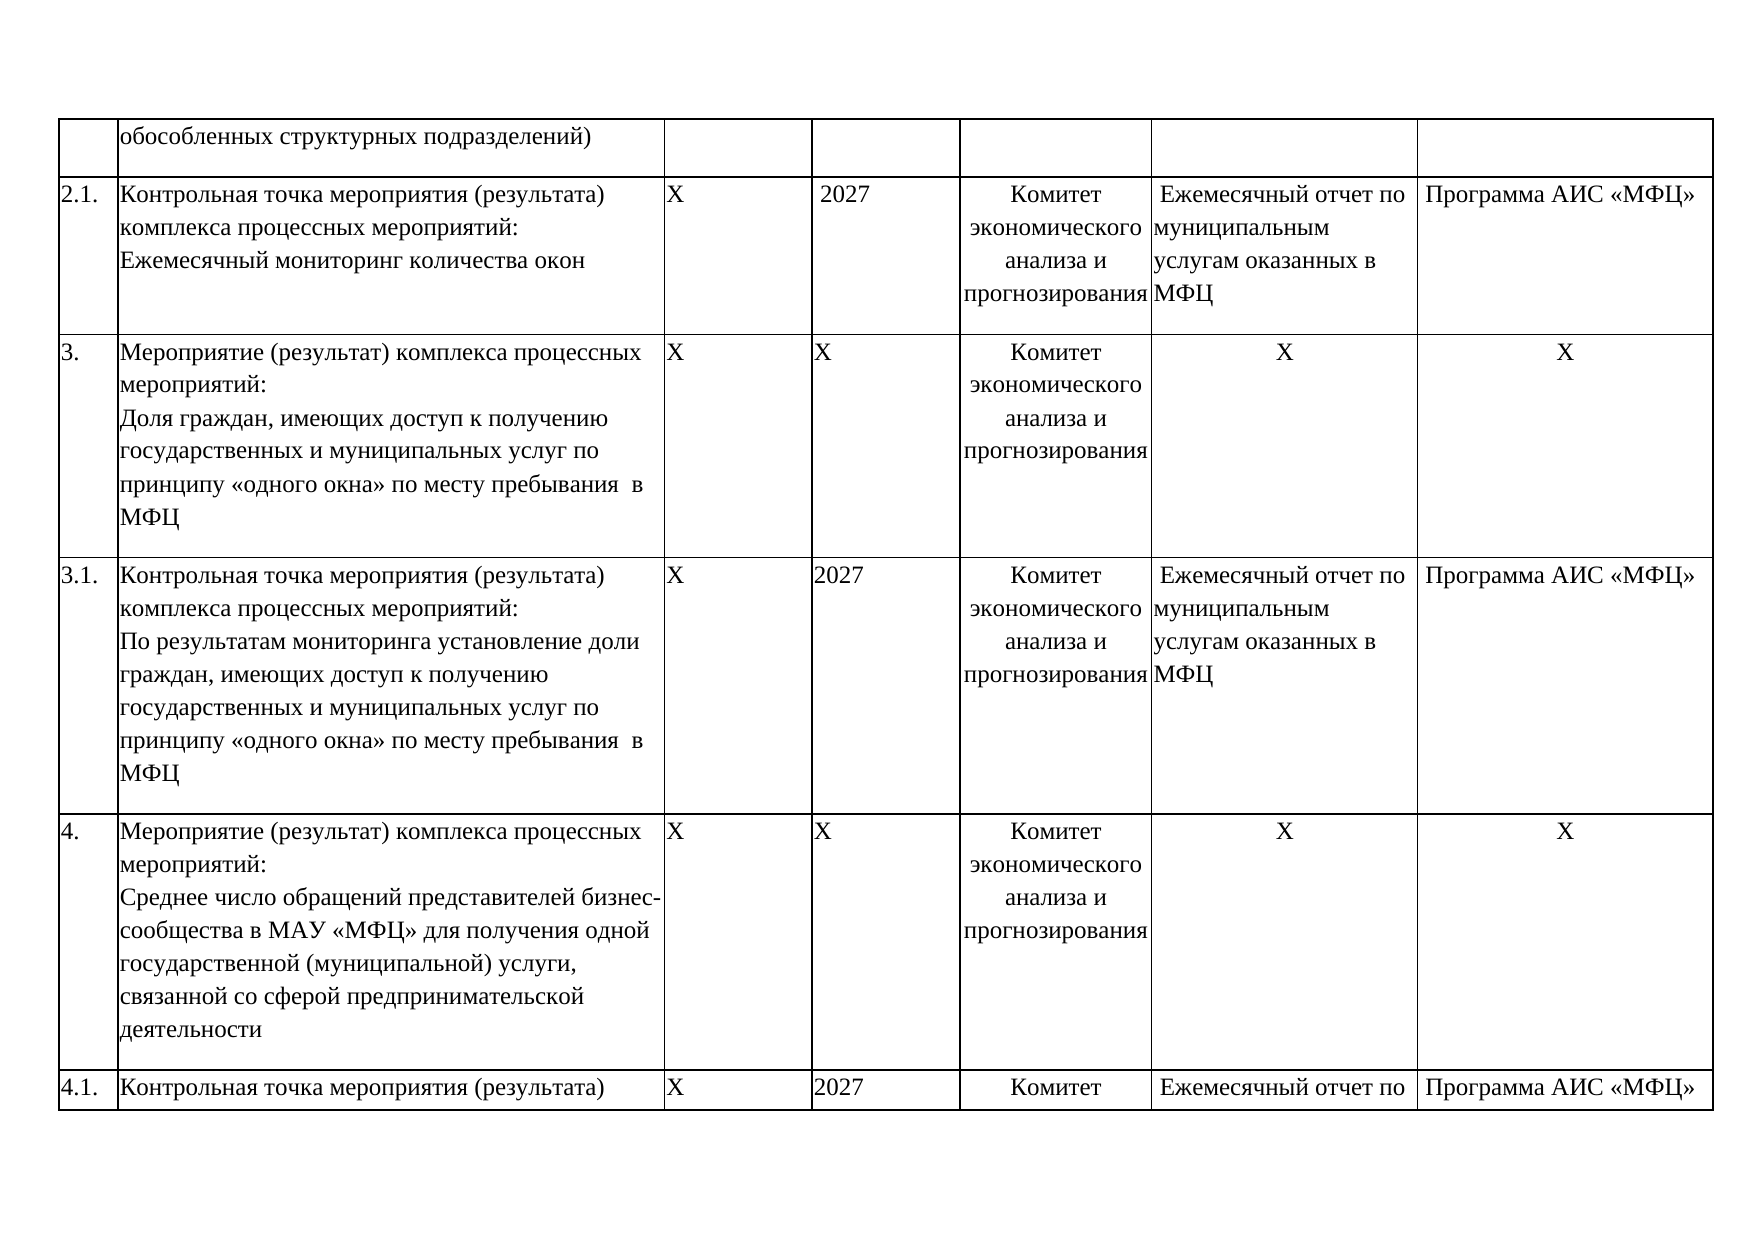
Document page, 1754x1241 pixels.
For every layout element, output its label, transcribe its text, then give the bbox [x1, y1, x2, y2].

table_cell X [813, 815, 959, 1069]
table_cell Х [1152, 335, 1417, 557]
table_cell 4. [60, 815, 117, 1069]
table_cell X [665, 178, 811, 333]
table_cell Х [1418, 335, 1712, 557]
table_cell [119, 1071, 664, 1109]
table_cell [119, 120, 664, 176]
table_cell 2. [60, 120, 117, 176]
table_cell X [665, 1071, 811, 1109]
table_cell Х [1418, 815, 1712, 1069]
table_cell Программа АИС «МФЦ» [1418, 558, 1712, 813]
table_cell X [665, 120, 811, 176]
table_cell 3. [60, 335, 117, 557]
table_cell Мероприятие (результат) комплекса процессных мероприятий: Среднее число обращений представителей бизнес-сообщества в МАУ «МФЦ» для получения одной государственной (муниципальной) услуги, связанной со сферой предпринимательской деятельности [119, 815, 664, 1069]
table_cell 2.1. [60, 178, 117, 333]
table_cell X [665, 335, 811, 557]
table_cell 2027 [813, 178, 959, 333]
table_cell 2027 [813, 558, 959, 813]
table_cell Комитет экономического анализа и прогнозирования [961, 335, 1151, 557]
table_cell X [813, 335, 959, 557]
table_cell Х [1418, 120, 1712, 176]
table_cell X [813, 120, 959, 176]
table_cell X [665, 558, 811, 813]
table_cell X [665, 815, 811, 1069]
table_cell 4.1. [60, 1071, 117, 1109]
table_cell Х [1152, 815, 1417, 1069]
table_cell Мероприятие (результат) комплекса процессных мероприятий: Доля граждан, имеющих доступ к получению государственных и муниципальных услуг по принципу «одного окна» по месту пребывания в МФЦ [119, 335, 664, 557]
table_cell 3.1. [60, 558, 117, 813]
table_cell 2027 [813, 1071, 959, 1109]
table_cell Контрольная точка мероприятия (результата) комплекса процессных мероприятий: По результатам мониторинга установление доли граждан, имеющих доступ к получению государственных и муниципальных услуг по принципу «одного окна» по месту пребывания в МФЦ [119, 558, 664, 813]
table_cell Программа АИС «МФЦ» [1418, 178, 1712, 333]
table_cell Х [1152, 120, 1417, 176]
table_cell Контрольная точка мероприятия (результата) комплекса процессных мероприятий: Ежемесячный мониторинг количества окон [119, 178, 664, 333]
table_cell Ежемесячный отчет по муниципальным услугам оказанных в МФЦ [1152, 558, 1417, 813]
table_cell Комитет экономического анализа и прогнозирования [961, 558, 1151, 813]
table_cell Комитет экономического анализа и прогнозирования [961, 178, 1151, 333]
table_cell Программа АИС «МФЦ» [1418, 1071, 1712, 1109]
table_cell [961, 120, 1151, 176]
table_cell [961, 1071, 1151, 1109]
table_cell Комитет экономического анализа и прогнозирования [961, 815, 1151, 1069]
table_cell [1152, 1071, 1417, 1109]
table_cell Ежемесячный отчет по муниципальным услугам оказанных в МФЦ [1152, 178, 1417, 333]
